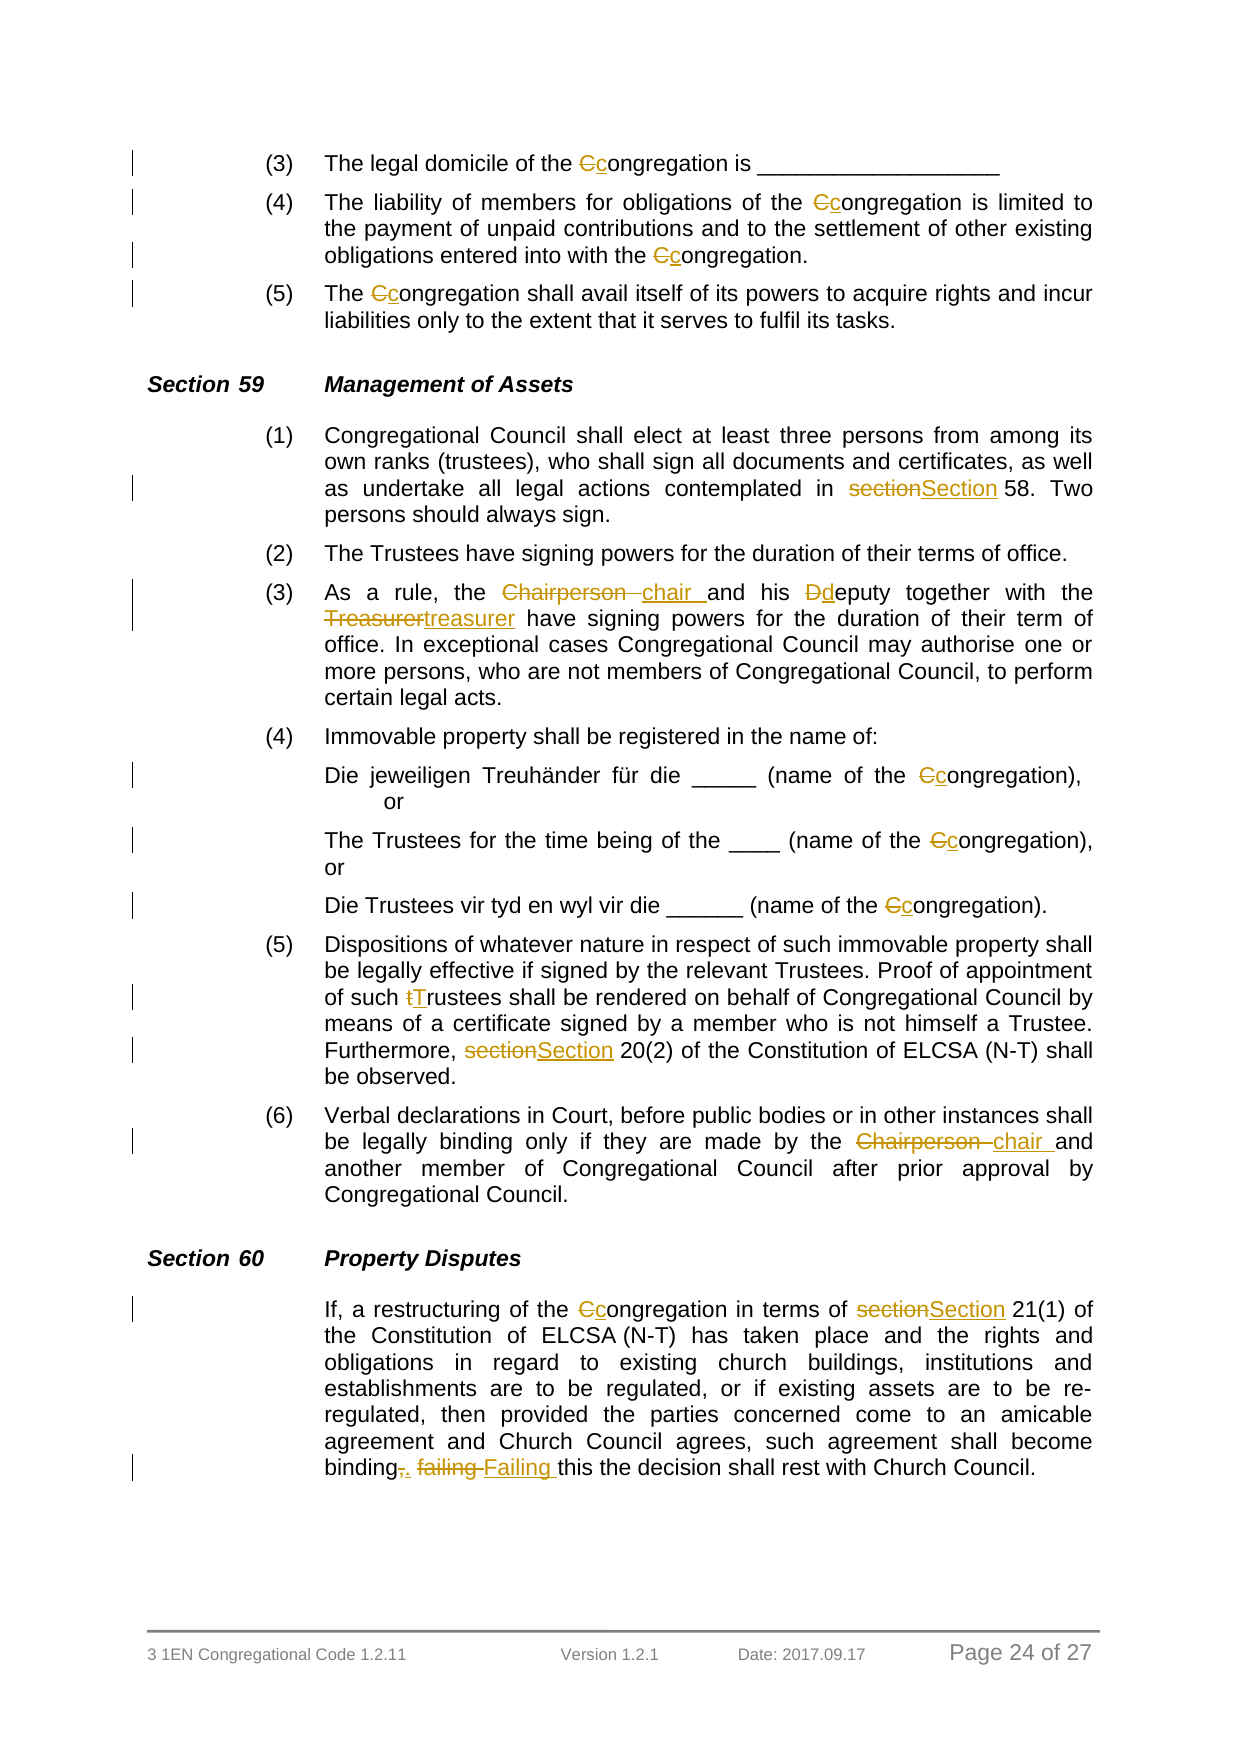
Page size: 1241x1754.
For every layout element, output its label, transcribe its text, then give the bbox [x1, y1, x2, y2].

text (3) The legal domicile of the ongregation is ___________________ [147, 150, 1093, 176]
text The Trustees for the time being of the ____ (name of the ongregation), or [147, 827, 1093, 880]
text (4) The liability of members for obligations of the ongregation is limited to the payment of unpaid contributions and to the settlement of other existing obligations entered into with the ongregation. [147, 189, 1093, 268]
text (5) The ongregation shall avail itself of its powers to acquire rights and incur liabilities only to the extent that it serves to fulfil its tasks. [147, 280, 1093, 333]
text Die Trustees vir tyd en wyl vir die ______ (name of the ongregation). [147, 892, 1093, 919]
text (5) Dispositions of whatever nature in respect of such immovable property shall be legally effective if signed by the relevant Trustees. Proof of appointment of such rustees shall be rendered on behalf of Congregational Council by means of a certificate signed by a member who is not himself a Trustee. Furthermore, 20(2) of the Constitution of ELCSA (N-T) shall be observed. [147, 931, 1093, 1089]
text (1) Congregational Council shall elect at least three persons from among its own ranks (trustees), who shall sign all documents and certificates, as well as undertake all legal actions contemplated in 58. Two persons should always sign. [147, 422, 1093, 527]
text (2) The Trustees have signing powers for the duration of their terms of office. [147, 540, 1093, 566]
text (6) Verbal declarations in Court, before public bodies or in other instances shall be legally binding only if they are made by the and another member of Congregational Council after prior approval by Congregational Council. [147, 1102, 1093, 1207]
text (4) Immovable property shall be registered in the name of: [147, 723, 1093, 749]
subtitle Section 59 Management of Assets [147, 371, 1093, 397]
subtitle Section 60 Property Disputes [147, 1245, 1093, 1271]
text If, a restructuring of the ongregation in terms of 21(1) of the Constitution of ELCSA (N-T) has taken place and the rights and obligations in regard to existing church buildings, institutions and establishments are to be regulated, or if existing assets are to be re-regulated, then provided the parties concerned come to an amicable agreement and Church Council agrees, such agreement shall become binding this the decision shall rest with Church Council. [147, 1296, 1093, 1481]
text (3) As a rule, the and his eputy together with the have signing powers for the duration of their term of office. In exceptional cases Congregational Council may authorise one or more persons, who are not members of Congregational Council, to perform certain legal acts. [147, 579, 1093, 711]
text Die jeweiligen Treuhänder für die _____ (name of the ongregation), or [147, 762, 1093, 814]
